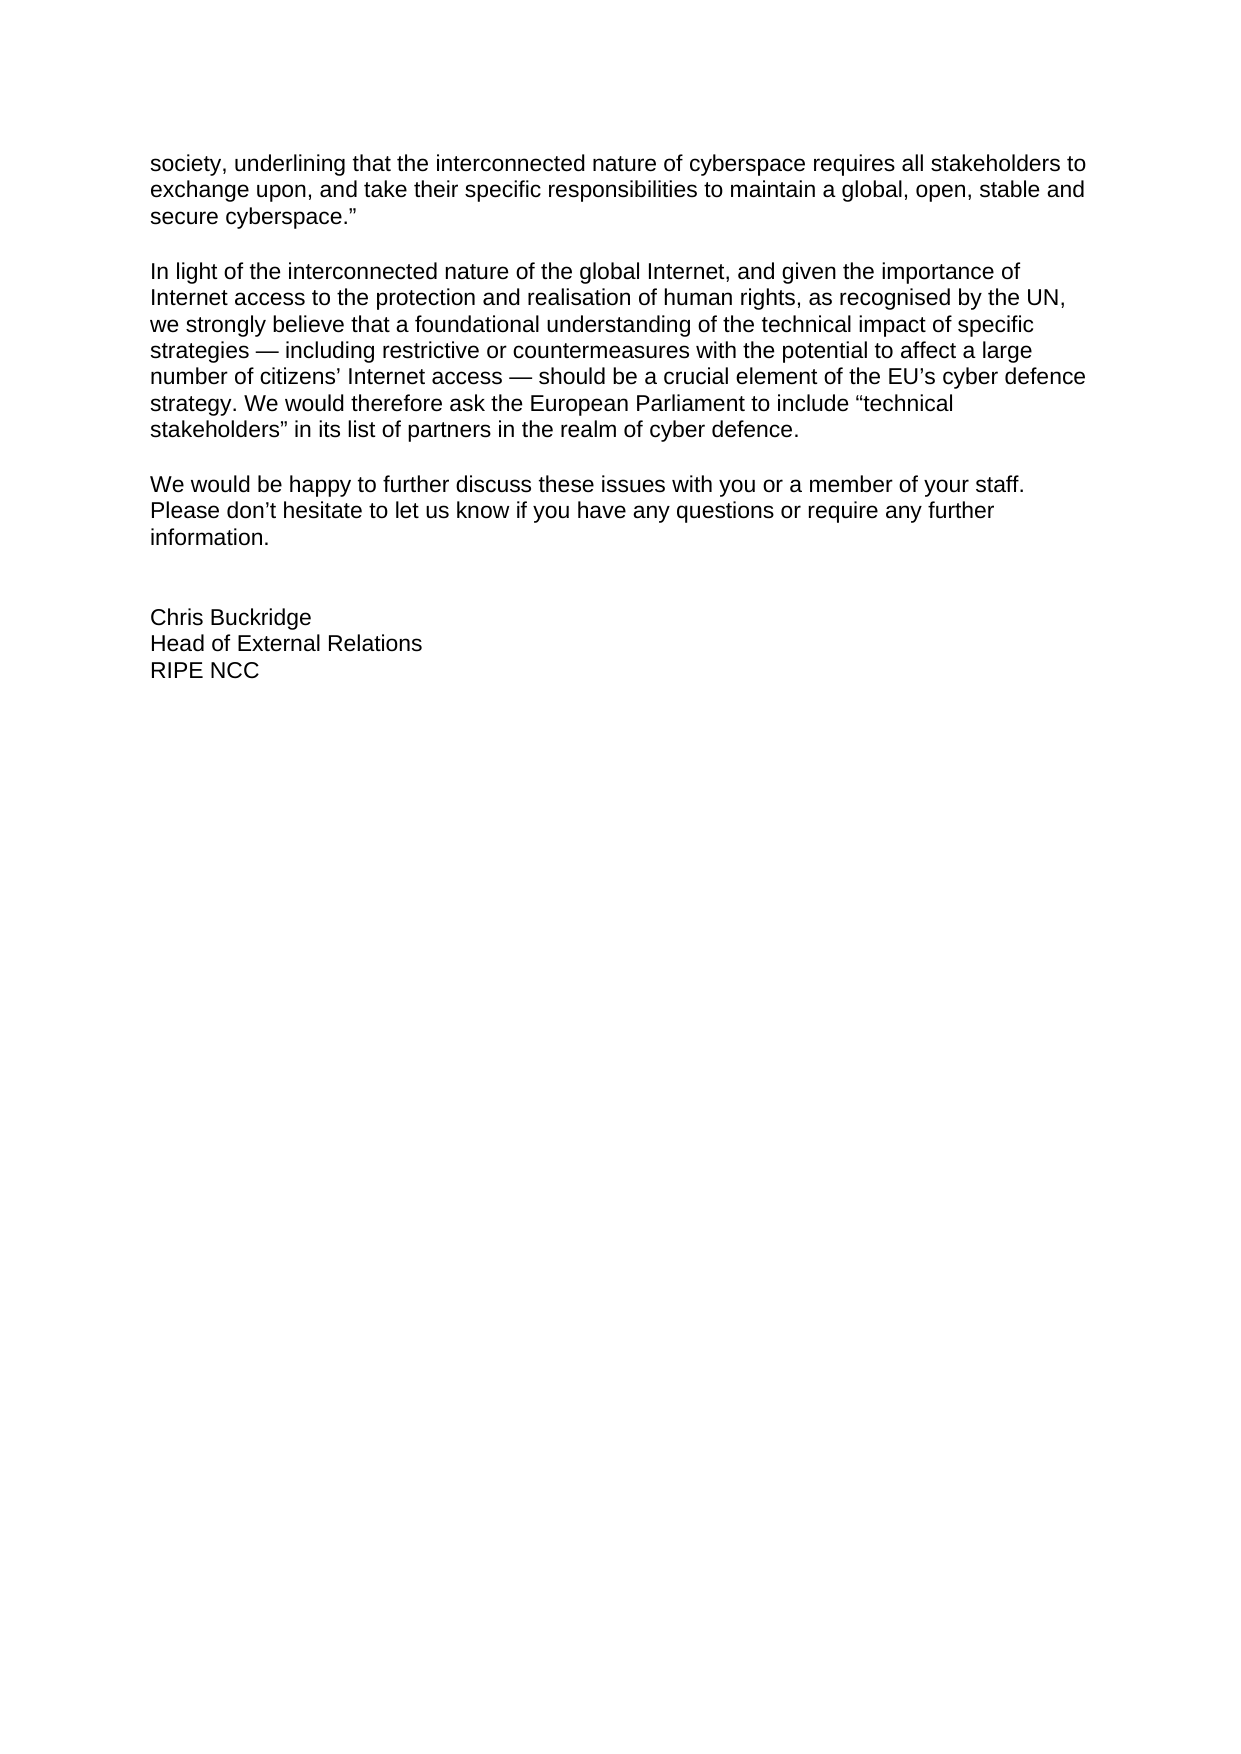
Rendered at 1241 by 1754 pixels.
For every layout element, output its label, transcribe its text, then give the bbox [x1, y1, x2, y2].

text We would be happy to further discuss these issues with you or a member of your staff. Please don’t hesitate to let us know if you have any questions or require any further information. [150, 471, 1090, 550]
text Chris Buckridge [150, 604, 1090, 630]
text Head of External Relations [150, 630, 1090, 657]
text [150, 150, 1090, 229]
text In light of the interconnected nature of the global Internet, and given the importance of Internet access to the protection and realisation of human rights, as recognised by the UN, we strongly believe that a foundational understanding of the technical impact of specific strategies — including restrictive or countermeasures with the potential to affect a large number of citizens’ Internet access — should be a crucial element of the EU’s cyber defence strategy. We would therefore ask the European Parliament to include “technical stakeholders” in its list of partners in the realm of cyber defence. [150, 258, 1090, 442]
text RIPE NCC [150, 657, 1090, 683]
